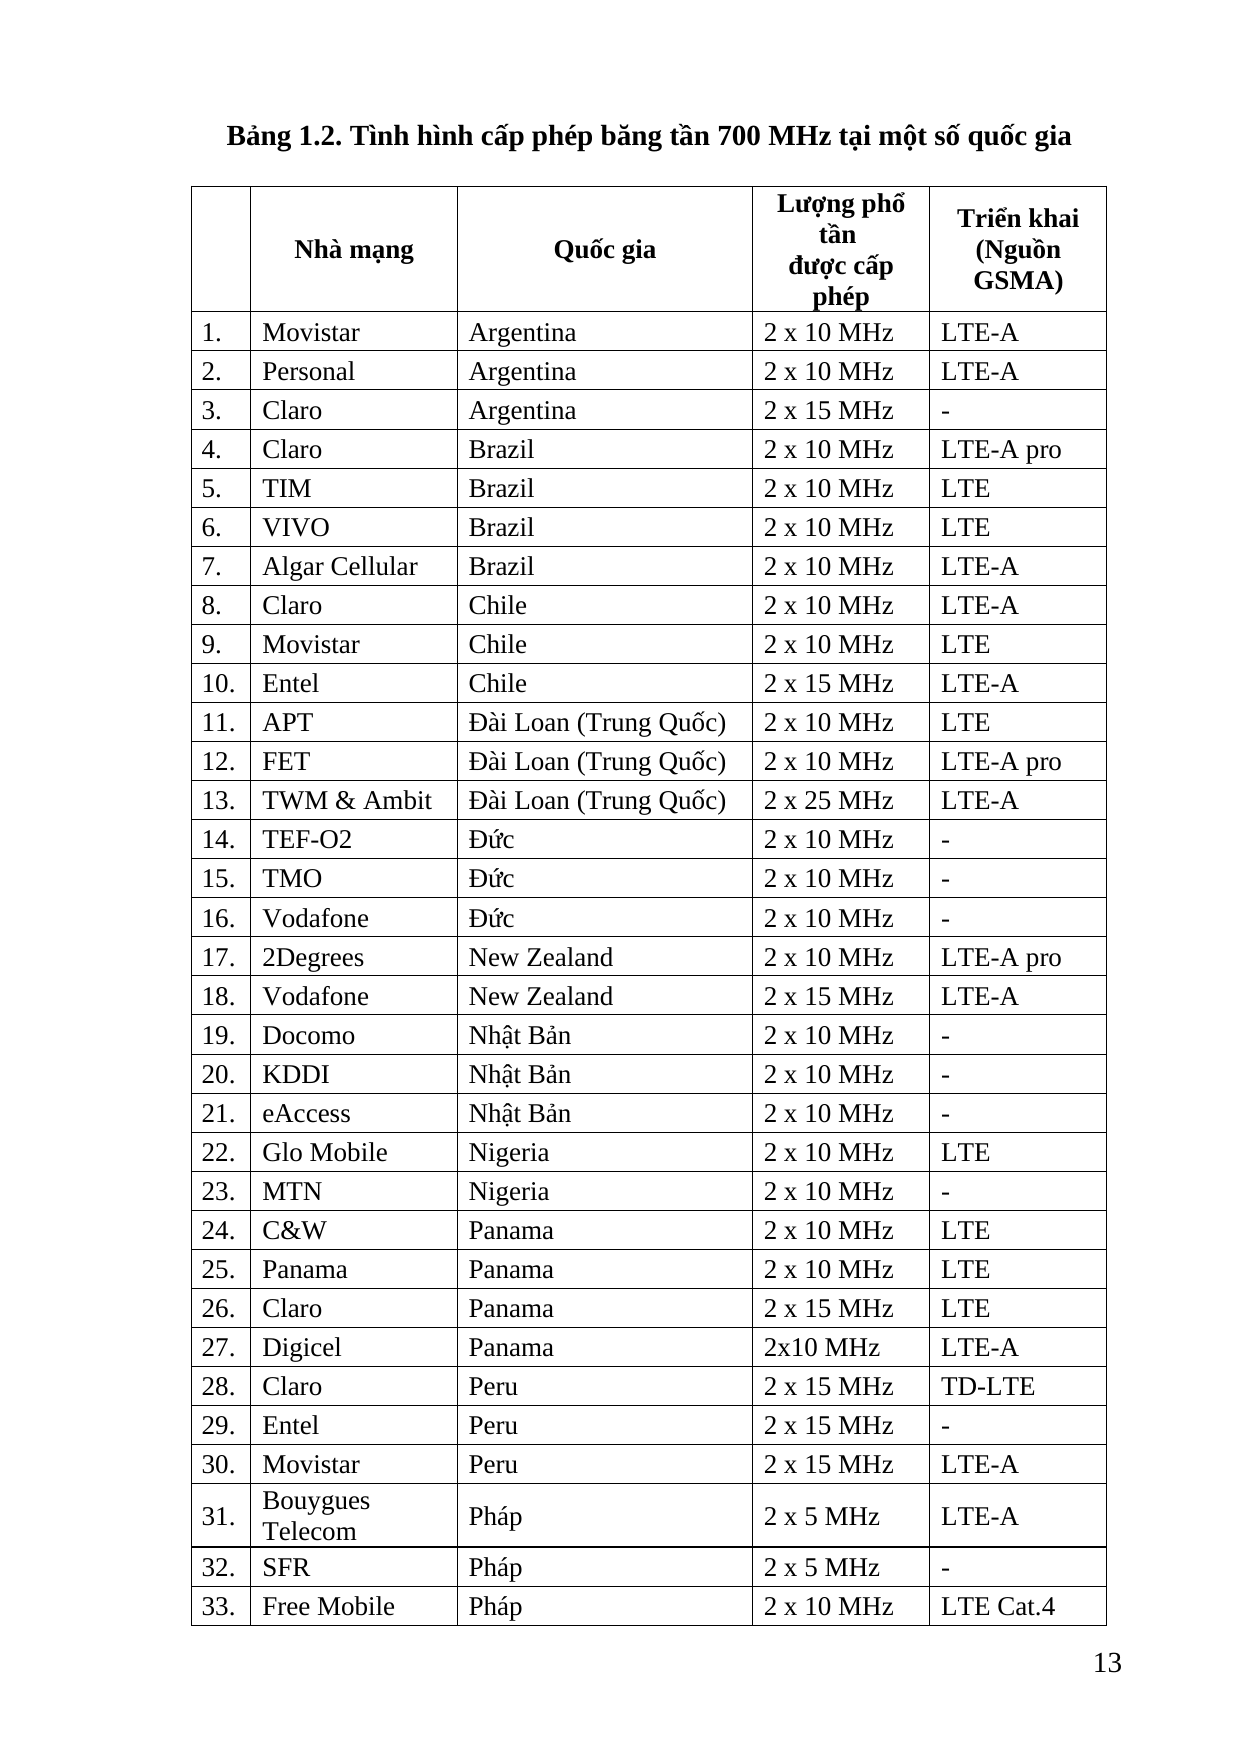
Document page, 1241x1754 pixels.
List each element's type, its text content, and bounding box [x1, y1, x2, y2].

table_cell - [930, 1055, 1106, 1092]
table_header Lượng phổ tần được cấp phép [753, 187, 929, 311]
table_cell Brazil [458, 547, 752, 585]
table_cell Nhật Bản [458, 1015, 752, 1053]
table_cell LTE-A pro [930, 742, 1106, 780]
table_cell 2 x 15 MHz [753, 390, 929, 428]
table_cell LTE [930, 1133, 1106, 1171]
table_cell - [930, 1094, 1106, 1132]
table_cell Argentina [458, 390, 752, 428]
table_cell LTE Cat.4 [930, 1587, 1106, 1624]
table_header Triển khai (Nguồn GSMA) [930, 187, 1106, 311]
table_cell eAccess [251, 1094, 457, 1132]
table_cell [192, 664, 250, 702]
table_cell 2 x 10 MHz [753, 898, 929, 936]
table_cell [192, 508, 250, 546]
table_cell Vodafone [251, 898, 457, 936]
table_cell Panama [251, 1250, 457, 1288]
table_cell Đức [458, 898, 752, 936]
table_cell Peru [458, 1445, 752, 1483]
table_cell [192, 820, 250, 858]
table_cell LTE [930, 1289, 1106, 1327]
table_cell - [930, 1015, 1106, 1053]
table_cell 2 x 10 MHz [753, 1250, 929, 1288]
table_cell TWM & Ambit [251, 781, 457, 819]
table_cell [192, 625, 250, 663]
table_cell Panama [458, 1328, 752, 1366]
table_cell 2 x 15 MHz [753, 976, 929, 1014]
table_cell APT [251, 703, 457, 741]
table_cell LTE [930, 469, 1106, 507]
table_cell Movistar [251, 312, 457, 350]
table_cell TEF-O2 [251, 820, 457, 858]
table_cell Digicel [251, 1328, 457, 1366]
table_header Quốc gia [458, 187, 752, 311]
table_cell Claro [251, 1289, 457, 1327]
table_cell - [930, 390, 1106, 428]
table_cell [192, 898, 250, 936]
table_cell 2 x 15 MHz [753, 1406, 929, 1444]
table_cell Claro [251, 1367, 457, 1405]
table_cell 2 x 15 MHz [753, 1289, 929, 1327]
table_cell Panama [458, 1289, 752, 1327]
table_cell Đài Loan (Trung Quốc) [458, 781, 752, 819]
table_cell LTE-A [930, 351, 1106, 389]
table_cell [192, 1484, 250, 1546]
table_cell LTE-A pro [930, 430, 1106, 467]
table_cell Đức [458, 859, 752, 897]
table_cell 2 x 10 MHz [753, 1055, 929, 1092]
table_cell LTE [930, 625, 1106, 663]
table_cell Chile [458, 664, 752, 702]
table_cell Nigeria [458, 1172, 752, 1210]
table_cell MTN [251, 1172, 457, 1210]
table_header [192, 187, 250, 311]
table_cell Peru [458, 1406, 752, 1444]
table_cell - [930, 898, 1106, 936]
table_cell [192, 1055, 250, 1092]
table_cell Pháp [458, 1587, 752, 1624]
table_cell Entel [251, 1406, 457, 1444]
table_cell LTE-A [930, 1328, 1106, 1366]
table_cell Peru [458, 1367, 752, 1405]
table_cell [192, 1406, 250, 1444]
table_cell 2 x 10 MHz [753, 1172, 929, 1210]
table_cell Đài Loan (Trung Quốc) [458, 742, 752, 780]
table_cell Bouygues Telecom [251, 1484, 457, 1546]
text Bảng 1.2. Tình hình cấp phép băng tần 700 MHz tại một số quốc gia [177, 118, 1122, 152]
table_cell Movistar [251, 1445, 457, 1483]
table_cell Movistar [251, 625, 457, 663]
table_cell 2 x 15 MHz [753, 1367, 929, 1405]
table_cell 2x10 MHz [753, 1328, 929, 1366]
table_cell 2 x 10 MHz [753, 351, 929, 389]
table_cell 2 x 25 MHz [753, 781, 929, 819]
table_cell TIM [251, 469, 457, 507]
table_cell [192, 351, 250, 389]
table_cell [192, 1133, 250, 1171]
table_cell Claro [251, 430, 457, 467]
table_cell New Zealand [458, 976, 752, 1014]
table_cell Panama [458, 1250, 752, 1288]
table_cell [192, 703, 250, 741]
table_cell New Zealand [458, 937, 752, 975]
table_cell LTE-A [930, 547, 1106, 585]
table_cell 2 x 10 MHz [753, 859, 929, 897]
table_cell 2 x 10 MHz [753, 508, 929, 546]
table_cell FET [251, 742, 457, 780]
table_cell Đức [458, 820, 752, 858]
table_cell LTE-A [930, 664, 1106, 702]
table_cell 2 x 5 MHz [753, 1484, 929, 1546]
table_cell TMO [251, 859, 457, 897]
table_cell [192, 390, 250, 428]
table_cell Nigeria [458, 1133, 752, 1171]
table_cell Docomo [251, 1015, 457, 1053]
table_cell LTE-A [930, 1484, 1106, 1546]
table_cell 2 x 10 MHz [753, 547, 929, 585]
table_cell LTE-A pro [930, 937, 1106, 975]
table_cell Brazil [458, 430, 752, 467]
table_cell 2 x 10 MHz [753, 430, 929, 467]
table_cell Glo Mobile [251, 1133, 457, 1171]
table_cell LTE [930, 703, 1106, 741]
table_cell Brazil [458, 469, 752, 507]
table_cell [192, 1328, 250, 1366]
table_cell [192, 781, 250, 819]
table_cell [192, 1094, 250, 1132]
table_cell [192, 1015, 250, 1053]
table_cell 2 x 5 MHz [753, 1548, 929, 1586]
table_cell - [930, 859, 1106, 897]
table_cell [192, 586, 250, 624]
table_cell 2 x 10 MHz [753, 1133, 929, 1171]
table_cell [192, 547, 250, 585]
table_cell Pháp [458, 1484, 752, 1546]
table_header Nhà mạng [251, 187, 457, 311]
table_cell [192, 1250, 250, 1288]
table_cell 2 x 10 MHz [753, 469, 929, 507]
table_cell 2 x 15 MHz [753, 664, 929, 702]
table_cell LTE-A [930, 1445, 1106, 1483]
table_cell LTE-A [930, 312, 1106, 350]
table_cell 2 x 10 MHz [753, 937, 929, 975]
table_cell KDDI [251, 1055, 457, 1092]
table_cell 2 x 10 MHz [753, 312, 929, 350]
table_cell VIVO [251, 508, 457, 546]
table_cell Chile [458, 586, 752, 624]
table_cell 2 x 10 MHz [753, 1094, 929, 1132]
table_cell [192, 1548, 250, 1586]
table_cell 2 x 10 MHz [753, 703, 929, 741]
table_cell [192, 430, 250, 467]
table_cell - [930, 1172, 1106, 1210]
table_cell - [930, 1406, 1106, 1444]
table_cell Nhật Bản [458, 1055, 752, 1092]
table_cell [192, 1211, 250, 1249]
table_cell - [930, 820, 1106, 858]
table_cell Đài Loan (Trung Quốc) [458, 703, 752, 741]
table_cell [192, 312, 250, 350]
table_cell 2 x 10 MHz [753, 1587, 929, 1624]
table_cell LTE [930, 508, 1106, 546]
table_cell [192, 1367, 250, 1405]
table_cell 2 x 10 MHz [753, 625, 929, 663]
table_cell Vodafone [251, 976, 457, 1014]
table_cell Argentina [458, 351, 752, 389]
table_cell 2 x 10 MHz [753, 1211, 929, 1249]
table_cell Argentina [458, 312, 752, 350]
table_cell 2 x 10 MHz [753, 586, 929, 624]
table_cell LTE [930, 1211, 1106, 1249]
table_cell LTE [930, 1250, 1106, 1288]
table_cell LTE-A [930, 781, 1106, 819]
table_cell Panama [458, 1211, 752, 1249]
table_cell C&W [251, 1211, 457, 1249]
table_cell [192, 859, 250, 897]
table_cell Algar Cellular [251, 547, 457, 585]
table_cell Brazil [458, 508, 752, 546]
table_cell LTE-A [930, 586, 1106, 624]
table_cell 2 x 10 MHz [753, 820, 929, 858]
table_cell - [930, 1548, 1106, 1586]
table_cell SFR [251, 1548, 457, 1586]
table_cell Claro [251, 390, 457, 428]
table_cell Nhật Bản [458, 1094, 752, 1132]
table_cell Pháp [458, 1548, 752, 1586]
table_cell Free Mobile [251, 1587, 457, 1624]
table_cell 2 x 10 MHz [753, 1015, 929, 1053]
table_cell 2Degrees [251, 937, 457, 975]
table_cell TD-LTE [930, 1367, 1106, 1405]
table_cell Personal [251, 351, 457, 389]
table_cell [192, 1289, 250, 1327]
table_cell [192, 1172, 250, 1210]
table_cell 2 x 10 MHz [753, 742, 929, 780]
table_cell 2 x 15 MHz [753, 1445, 929, 1483]
table_cell [192, 469, 250, 507]
table_cell LTE-A [930, 976, 1106, 1014]
table_cell [192, 937, 250, 975]
table_cell [192, 1587, 250, 1624]
table_cell [192, 976, 250, 1014]
table_cell Entel [251, 664, 457, 702]
table_cell Claro [251, 586, 457, 624]
table_cell [192, 742, 250, 780]
table_cell Chile [458, 625, 752, 663]
table_cell [192, 1445, 250, 1483]
